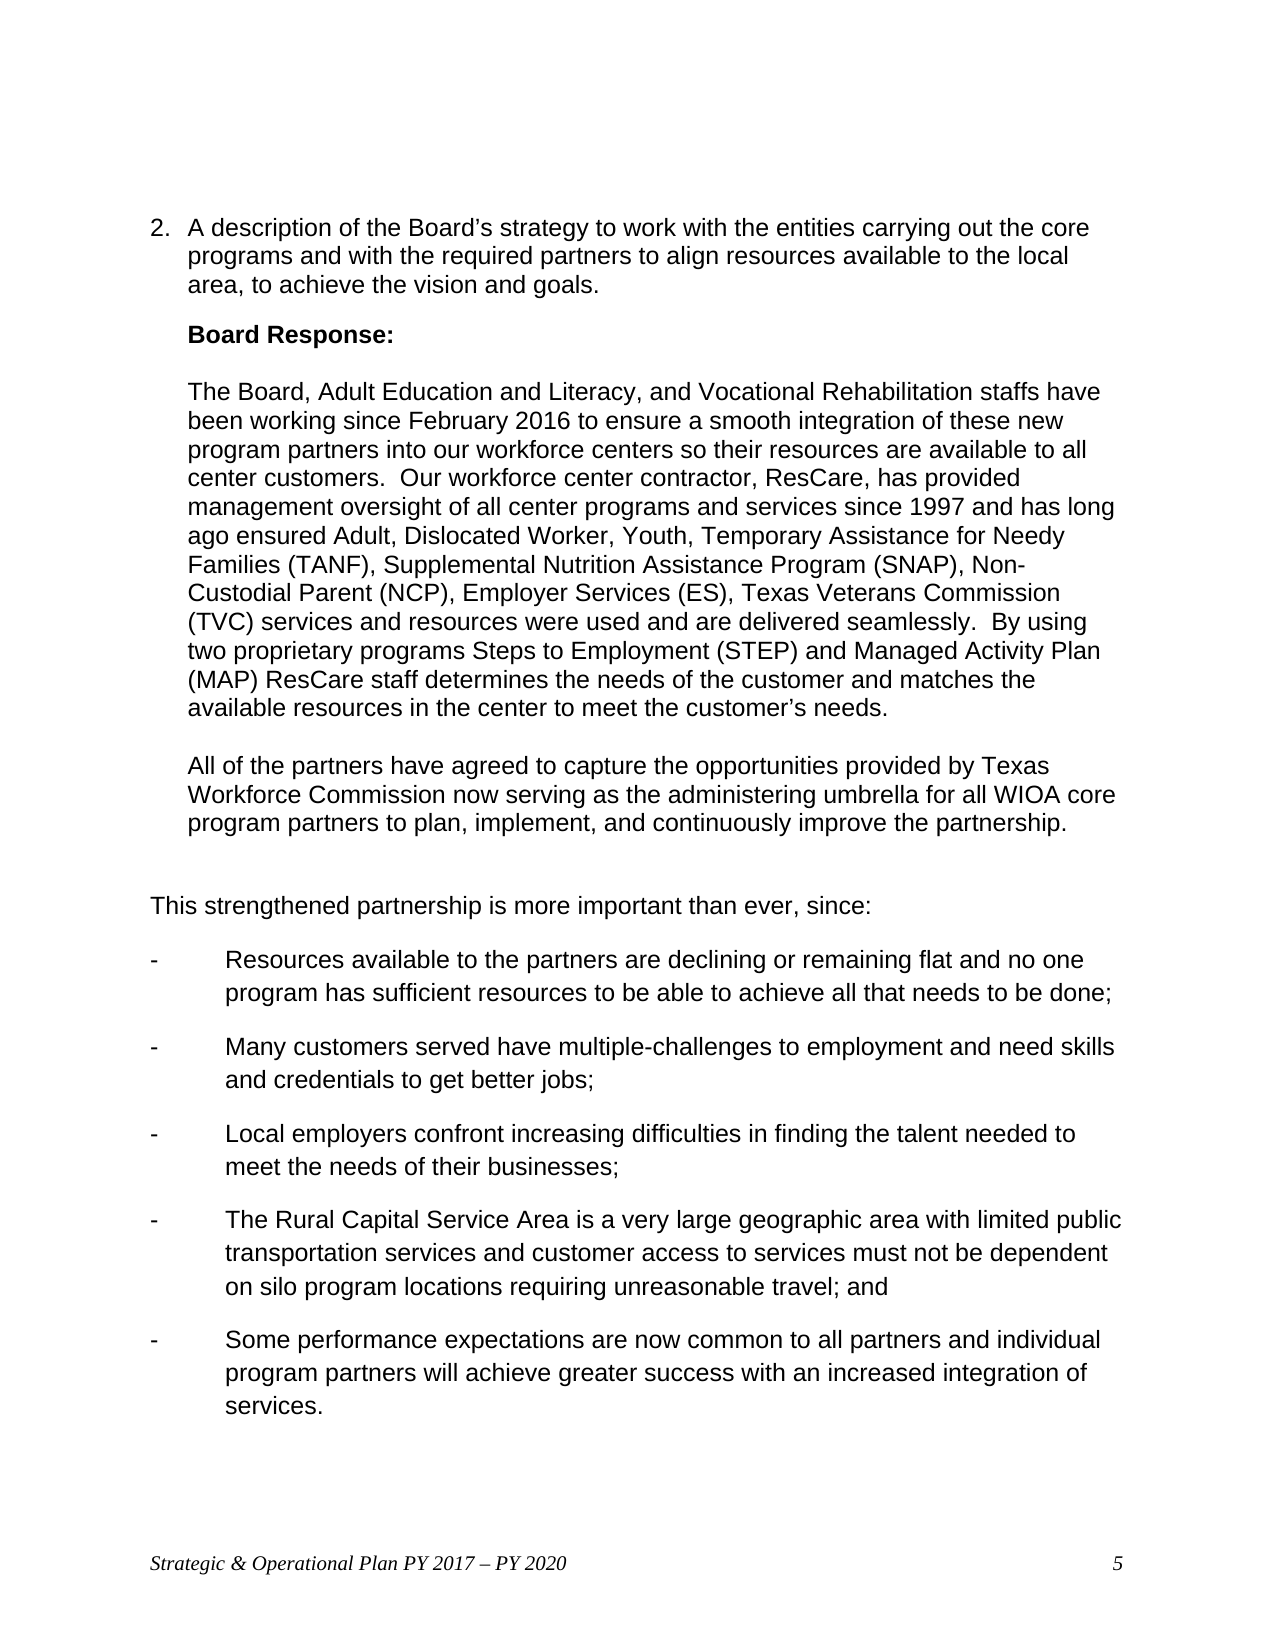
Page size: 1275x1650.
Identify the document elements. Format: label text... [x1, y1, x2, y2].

list All of the partners have agreed to capture the opportunities provided by Texas Workforce Commission now serving as the administering umbrella for all WIOA core program partners to plan, implement, and continuously improve the partnership. [187, 751, 1125, 837]
text - Local employers confront increasing difficulties in finding the talent needed to meet the needs of their businesses; [150, 1118, 1125, 1180]
text - Resources available to the partners are declining or remaining flat and no one program has sufficient resources to be able to achieve all that needs to be done; [150, 945, 1125, 1007]
list The Board, Adult Education and Literacy, and Vocational Rehabilitation staffs have been working since February 2016 to ensure a smooth integration of these new program partners into our workforce centers so their resources are available to all center customers. Our workforce center contractor, ResCare, has provided management oversight of all center programs and services since 1997 and has long ago ensured Adult, Dislocated Worker, Youth, Temporary Assistance for Needy Families (TANF), Supplemental Nutrition Assistance Program (SNAP), Non-Custodial Parent (NCP), Employer Services (ES), Texas Veterans Commission (TVC) services and resources were used and are delivered seamlessly. By using two proprietary programs Steps to Employment (STEP) and Managed Activity Plan (MAP) ResCare staff determines the needs of the customer and matches the available resources in the center to meet the customer’s needs. [187, 377, 1125, 722]
text This strengthened partnership is more important than ever, since: [150, 891, 1125, 920]
text - The Rural Capital Service Area is a very large geographic area with limited public transportation services and customer access to services must not be dependent on silo program locations requiring unreasonable travel; and [150, 1205, 1125, 1300]
list A description of the Board’s strategy to work with the entities carrying out the core programs and with the required partners to align resources available to the local area, to achieve the vision and goals. [150, 212, 1125, 299]
text - Some performance expectations are now common to all partners and individual program partners will achieve greater success with an increased integration of services. [150, 1325, 1125, 1420]
list Board Response: [187, 319, 1125, 348]
text - Many customers served have multiple-challenges to employment and need skills and credentials to get better jobs; [150, 1032, 1125, 1093]
